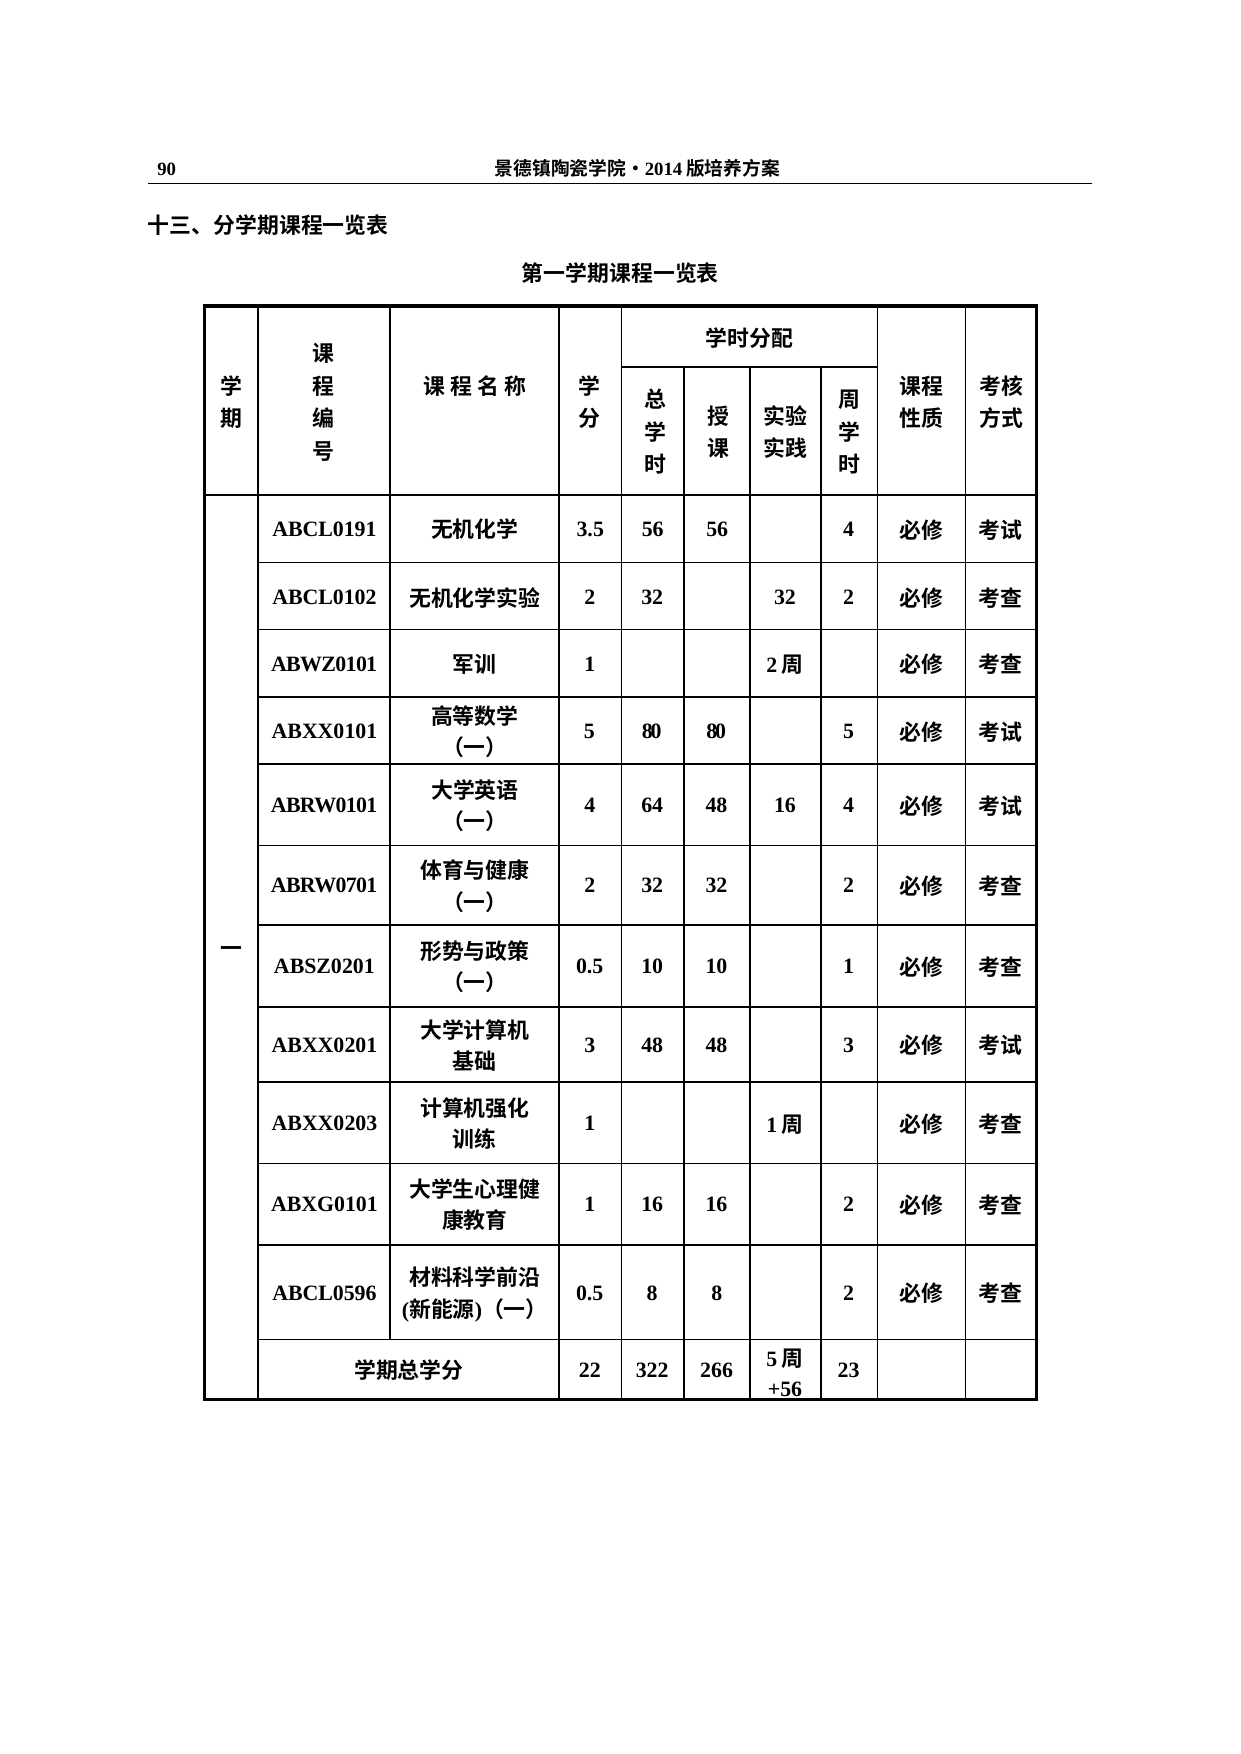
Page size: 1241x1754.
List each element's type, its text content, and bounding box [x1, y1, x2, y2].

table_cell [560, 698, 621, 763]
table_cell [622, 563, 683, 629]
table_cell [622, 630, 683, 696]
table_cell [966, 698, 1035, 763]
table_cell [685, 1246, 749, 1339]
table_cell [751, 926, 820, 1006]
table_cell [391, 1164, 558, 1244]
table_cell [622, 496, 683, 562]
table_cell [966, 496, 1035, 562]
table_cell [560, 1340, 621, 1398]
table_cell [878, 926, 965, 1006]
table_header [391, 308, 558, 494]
text 十三、分学期课程一览表 [148, 208, 1092, 240]
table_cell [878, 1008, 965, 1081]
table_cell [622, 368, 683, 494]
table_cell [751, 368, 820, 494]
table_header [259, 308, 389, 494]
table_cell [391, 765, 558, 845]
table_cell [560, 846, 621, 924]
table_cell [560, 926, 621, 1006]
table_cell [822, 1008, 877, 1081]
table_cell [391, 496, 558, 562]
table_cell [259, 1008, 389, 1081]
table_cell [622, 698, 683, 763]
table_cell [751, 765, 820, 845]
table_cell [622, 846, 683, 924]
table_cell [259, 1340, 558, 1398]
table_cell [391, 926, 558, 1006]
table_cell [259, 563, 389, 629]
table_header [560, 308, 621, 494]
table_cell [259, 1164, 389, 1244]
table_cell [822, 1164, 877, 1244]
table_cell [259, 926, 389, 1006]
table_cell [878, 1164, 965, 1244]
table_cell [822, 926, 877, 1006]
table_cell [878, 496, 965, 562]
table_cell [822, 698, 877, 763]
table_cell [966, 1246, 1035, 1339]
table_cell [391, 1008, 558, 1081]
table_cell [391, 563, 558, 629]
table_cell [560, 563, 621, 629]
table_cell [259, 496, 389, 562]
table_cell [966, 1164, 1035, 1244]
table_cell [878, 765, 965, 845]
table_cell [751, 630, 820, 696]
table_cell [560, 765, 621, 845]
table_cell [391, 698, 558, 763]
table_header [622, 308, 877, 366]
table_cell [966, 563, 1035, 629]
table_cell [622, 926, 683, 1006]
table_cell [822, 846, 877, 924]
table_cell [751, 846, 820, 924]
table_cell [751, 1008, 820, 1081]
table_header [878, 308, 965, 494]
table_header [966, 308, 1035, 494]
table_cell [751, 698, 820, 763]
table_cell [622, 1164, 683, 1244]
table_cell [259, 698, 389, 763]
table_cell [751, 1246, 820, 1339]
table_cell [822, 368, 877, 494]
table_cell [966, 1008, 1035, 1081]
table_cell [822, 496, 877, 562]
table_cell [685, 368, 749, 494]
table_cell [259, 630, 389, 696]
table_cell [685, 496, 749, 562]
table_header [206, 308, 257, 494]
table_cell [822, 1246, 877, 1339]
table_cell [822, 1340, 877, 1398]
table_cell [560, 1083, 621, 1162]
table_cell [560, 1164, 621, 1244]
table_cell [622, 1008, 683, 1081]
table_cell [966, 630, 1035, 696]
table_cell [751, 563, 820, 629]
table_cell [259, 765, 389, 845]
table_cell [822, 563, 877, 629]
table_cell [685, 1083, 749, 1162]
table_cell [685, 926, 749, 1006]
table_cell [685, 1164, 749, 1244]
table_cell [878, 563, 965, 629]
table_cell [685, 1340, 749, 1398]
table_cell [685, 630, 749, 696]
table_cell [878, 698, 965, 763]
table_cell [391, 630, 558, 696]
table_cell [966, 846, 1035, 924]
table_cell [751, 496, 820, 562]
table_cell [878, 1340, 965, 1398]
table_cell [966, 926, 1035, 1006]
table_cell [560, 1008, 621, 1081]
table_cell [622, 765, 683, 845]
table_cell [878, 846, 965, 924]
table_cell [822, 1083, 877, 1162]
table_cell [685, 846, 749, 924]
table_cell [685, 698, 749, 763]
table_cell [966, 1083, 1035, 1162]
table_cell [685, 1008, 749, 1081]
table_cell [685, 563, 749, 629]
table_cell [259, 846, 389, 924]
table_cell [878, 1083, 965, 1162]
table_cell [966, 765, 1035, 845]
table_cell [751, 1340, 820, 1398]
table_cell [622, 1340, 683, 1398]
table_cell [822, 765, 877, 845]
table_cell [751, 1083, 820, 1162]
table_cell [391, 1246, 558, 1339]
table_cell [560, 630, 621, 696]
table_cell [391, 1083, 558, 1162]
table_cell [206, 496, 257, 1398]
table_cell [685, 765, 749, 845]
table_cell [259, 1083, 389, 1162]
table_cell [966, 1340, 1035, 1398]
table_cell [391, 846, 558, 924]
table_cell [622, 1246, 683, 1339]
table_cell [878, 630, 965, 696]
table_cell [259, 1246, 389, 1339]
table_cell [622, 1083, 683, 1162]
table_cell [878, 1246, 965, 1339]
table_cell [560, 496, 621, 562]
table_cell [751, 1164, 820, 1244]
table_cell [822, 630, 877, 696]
text 第一学期课程一览表 [148, 256, 1092, 288]
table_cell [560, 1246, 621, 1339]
